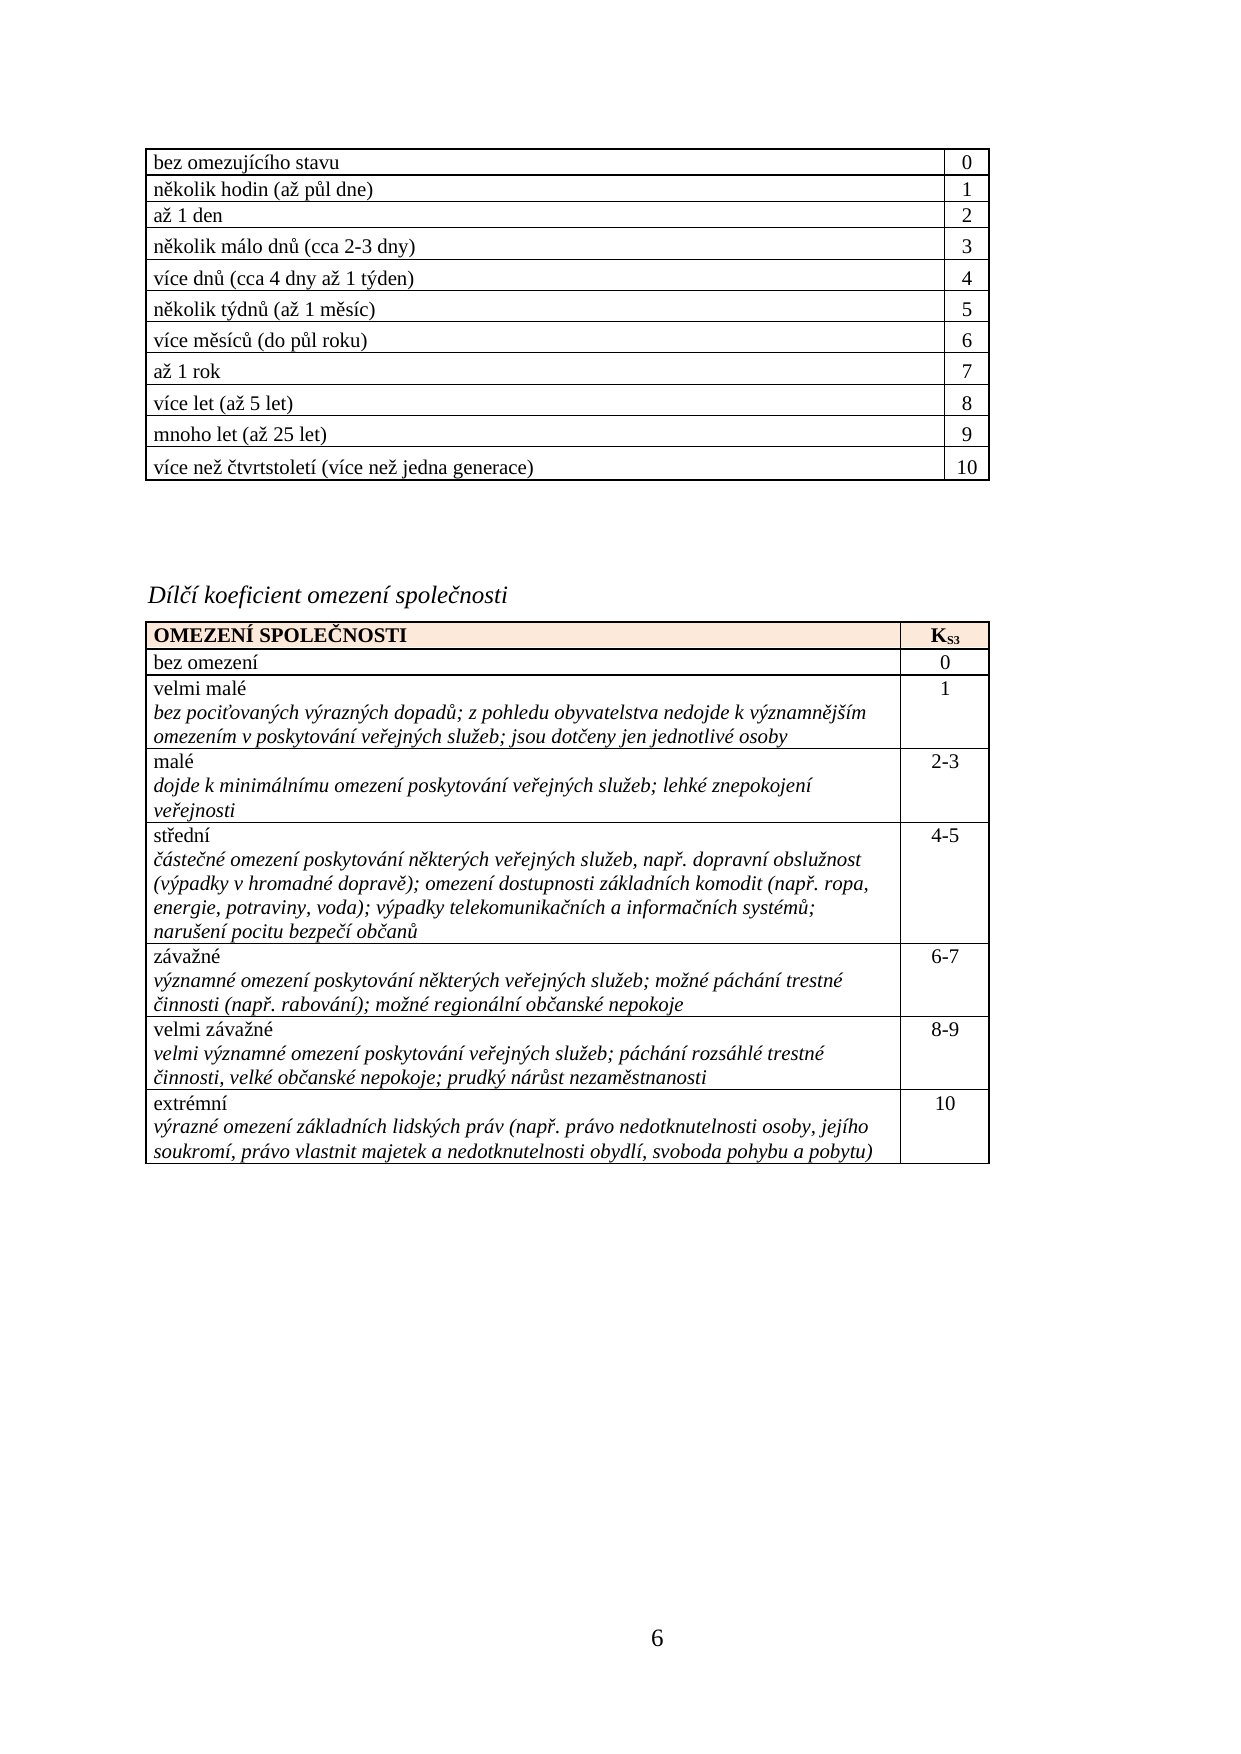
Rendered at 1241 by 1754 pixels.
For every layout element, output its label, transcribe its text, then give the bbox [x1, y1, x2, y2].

table_cell několik málo dnů (cca 2-3 dny) [147, 228, 944, 258]
table_cell až 1 den [147, 202, 944, 227]
table_cell bez omezujícího stavu [147, 150, 944, 174]
table_cell několik týdnů (až 1 měsíc) [147, 291, 944, 321]
table_cell 10 [945, 447, 988, 479]
table_cell 4 [945, 260, 988, 290]
table_cell 8-9 [901, 1017, 988, 1089]
table_cell 1 [901, 676, 988, 748]
table_cell 7 [945, 353, 988, 383]
table_cell více dnů (cca 4 dny až 1 týden) [147, 260, 944, 290]
list Dílčí koeficient omezení společnosti [148, 580, 1093, 608]
table_cell 5 [945, 291, 988, 321]
table_cell 9 [945, 416, 988, 446]
table_cell 2 [945, 202, 988, 227]
table_cell 3 [945, 228, 988, 258]
table_cell více než čtvrtstoletí (více než jedna generace) [147, 447, 944, 479]
table_cell střední částečné omezení poskytování některých veřejných služeb, např. dopravní obslužnost (výpadky v hromadné dopravě); omezení dostupnosti základních komodit (např. ropa, energie, potraviny, voda); výpadky telekomunikačních a informačních systémů; narušení pocitu bezpečí občanů [147, 823, 900, 943]
table_cell více let (až 5 let) [147, 385, 944, 415]
table_cell 6 [945, 322, 988, 352]
table_cell 6-7 [901, 944, 988, 1016]
table_cell mnoho let (až 25 let) [147, 416, 944, 446]
table_cell několik hodin (až půl dne) [147, 176, 944, 201]
table_cell bez omezení [147, 650, 900, 674]
table_cell 0 [901, 650, 988, 674]
table_cell velmi malé bez pociťovaných výrazných dopadů; z pohledu obyvatelstva nedojde k významnějším omezením v poskytování veřejných služeb; jsou dotčeny jen jednotlivé osoby [147, 676, 900, 748]
table_cell více měsíců (do půl roku) [147, 322, 944, 352]
table_cell až 1 rok [147, 353, 944, 383]
table_header OMEZENÍ SPOLEČNOSTI [147, 623, 900, 647]
table_cell extrémní výrazné omezení základních lidských práv (např. právo nedotknutelnosti osoby, jejího soukromí, právo vlastnit majetek a nedotknutelnosti obydlí, svoboda pohybu a pobytu) [147, 1090, 900, 1163]
table_cell 4-5 [901, 823, 988, 943]
table_cell 1 [945, 176, 988, 201]
table_cell 10 [901, 1090, 988, 1163]
table_cell 8 [945, 385, 988, 415]
table_cell 0 [945, 150, 988, 174]
table_cell velmi závažné velmi významné omezení poskytování veřejných služeb; páchání rozsáhlé trestné činnosti, velké občanské nepokoje; prudký nárůst nezaměstnanosti [147, 1017, 900, 1089]
table_cell závažné významné omezení poskytování některých veřejných služeb; možné páchání trestné činnosti (např. rabování); možné regionální občanské nepokoje [147, 944, 900, 1016]
table_header KS3 [901, 623, 988, 647]
table_cell malé dojde k minimálnímu omezení poskytování veřejných služeb; lehké znepokojení veřejnosti [147, 749, 900, 822]
table_cell 2-3 [901, 749, 988, 822]
